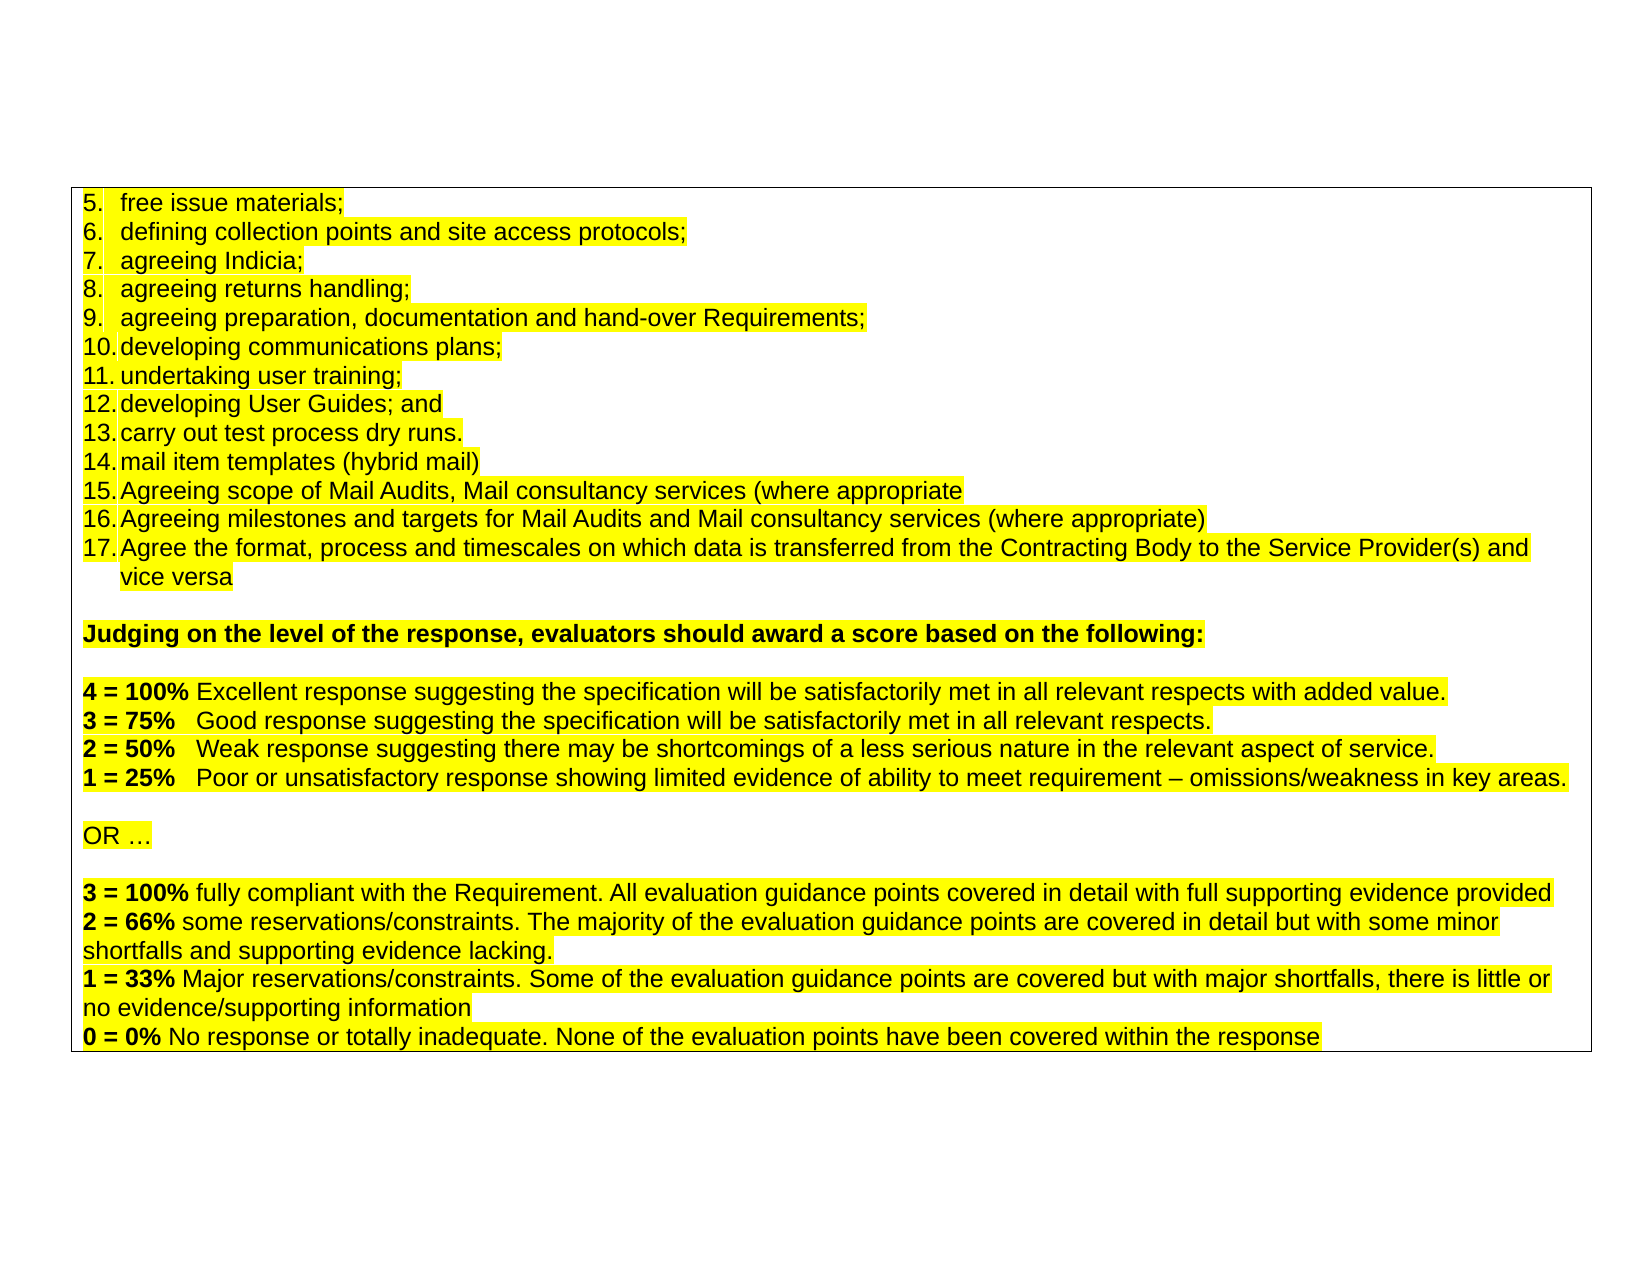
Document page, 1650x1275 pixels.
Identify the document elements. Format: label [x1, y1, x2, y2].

table_cell [72, 188, 1591, 1051]
